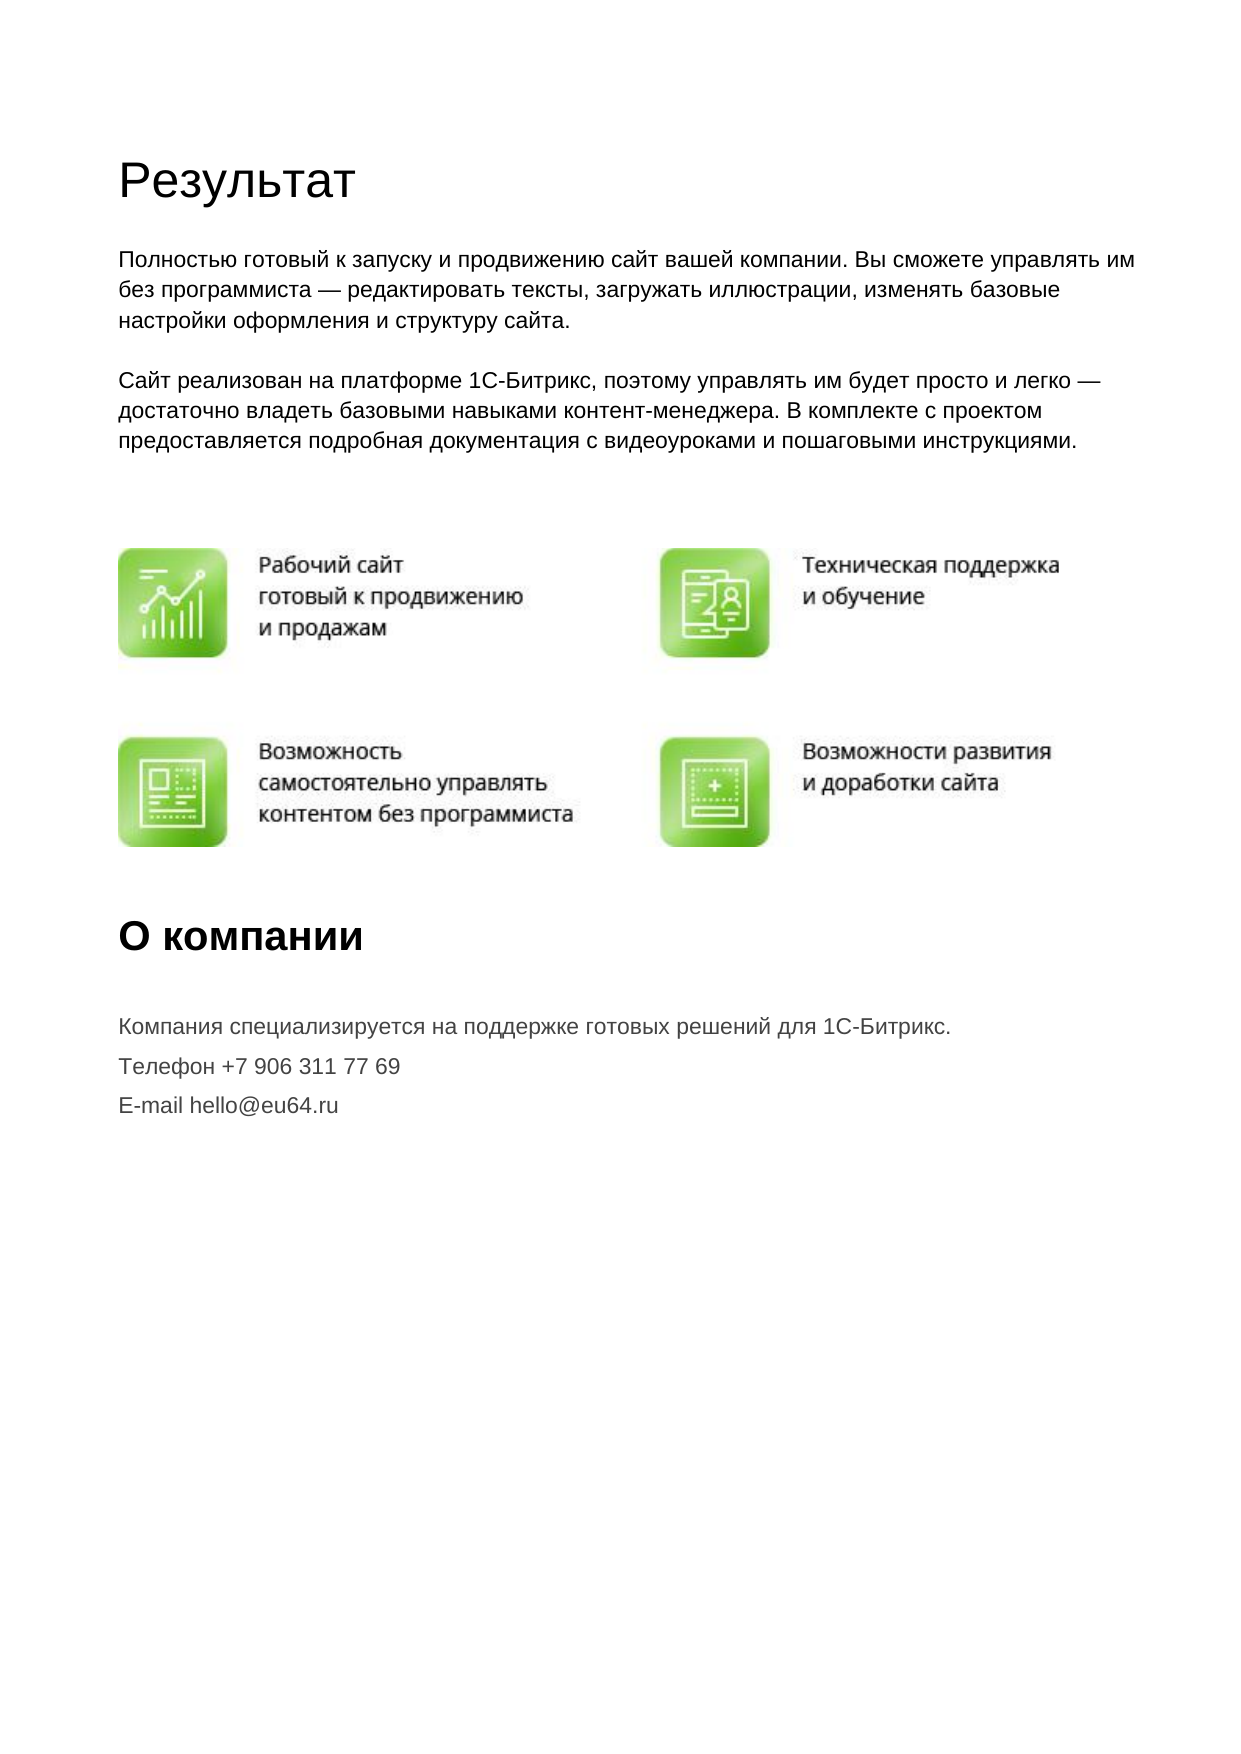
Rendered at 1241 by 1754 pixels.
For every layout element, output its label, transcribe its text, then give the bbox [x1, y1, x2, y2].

text Компания специализируется на поддержке готовых решений для 1С-Битрикс. [118, 1013, 1152, 1039]
picture [118, 548, 1059, 847]
text Сайт реализован на платформе 1С-Битрикс, поэтому управлять им будет просто и легко — достаточно владеть базовыми навыками контент-менеджера. В комплекте с проектом предоставляется подробная документация с видеоуроками и пошаговыми инструкциями. [118, 367, 1152, 454]
text Результат [118, 150, 1152, 207]
text Телефон +7 906 311 77 69 [118, 1053, 1152, 1079]
text Полностью готовый к запуску и продвижению сайт вашей компании. Вы сможете управлять им без программиста — редактировать тексты, загружать иллюстрации, изменять базовые настройки оформления и структуру сайта. [118, 246, 1152, 333]
text О компании [118, 911, 1152, 959]
text E-mail hello@eu64.ru [118, 1092, 1152, 1118]
